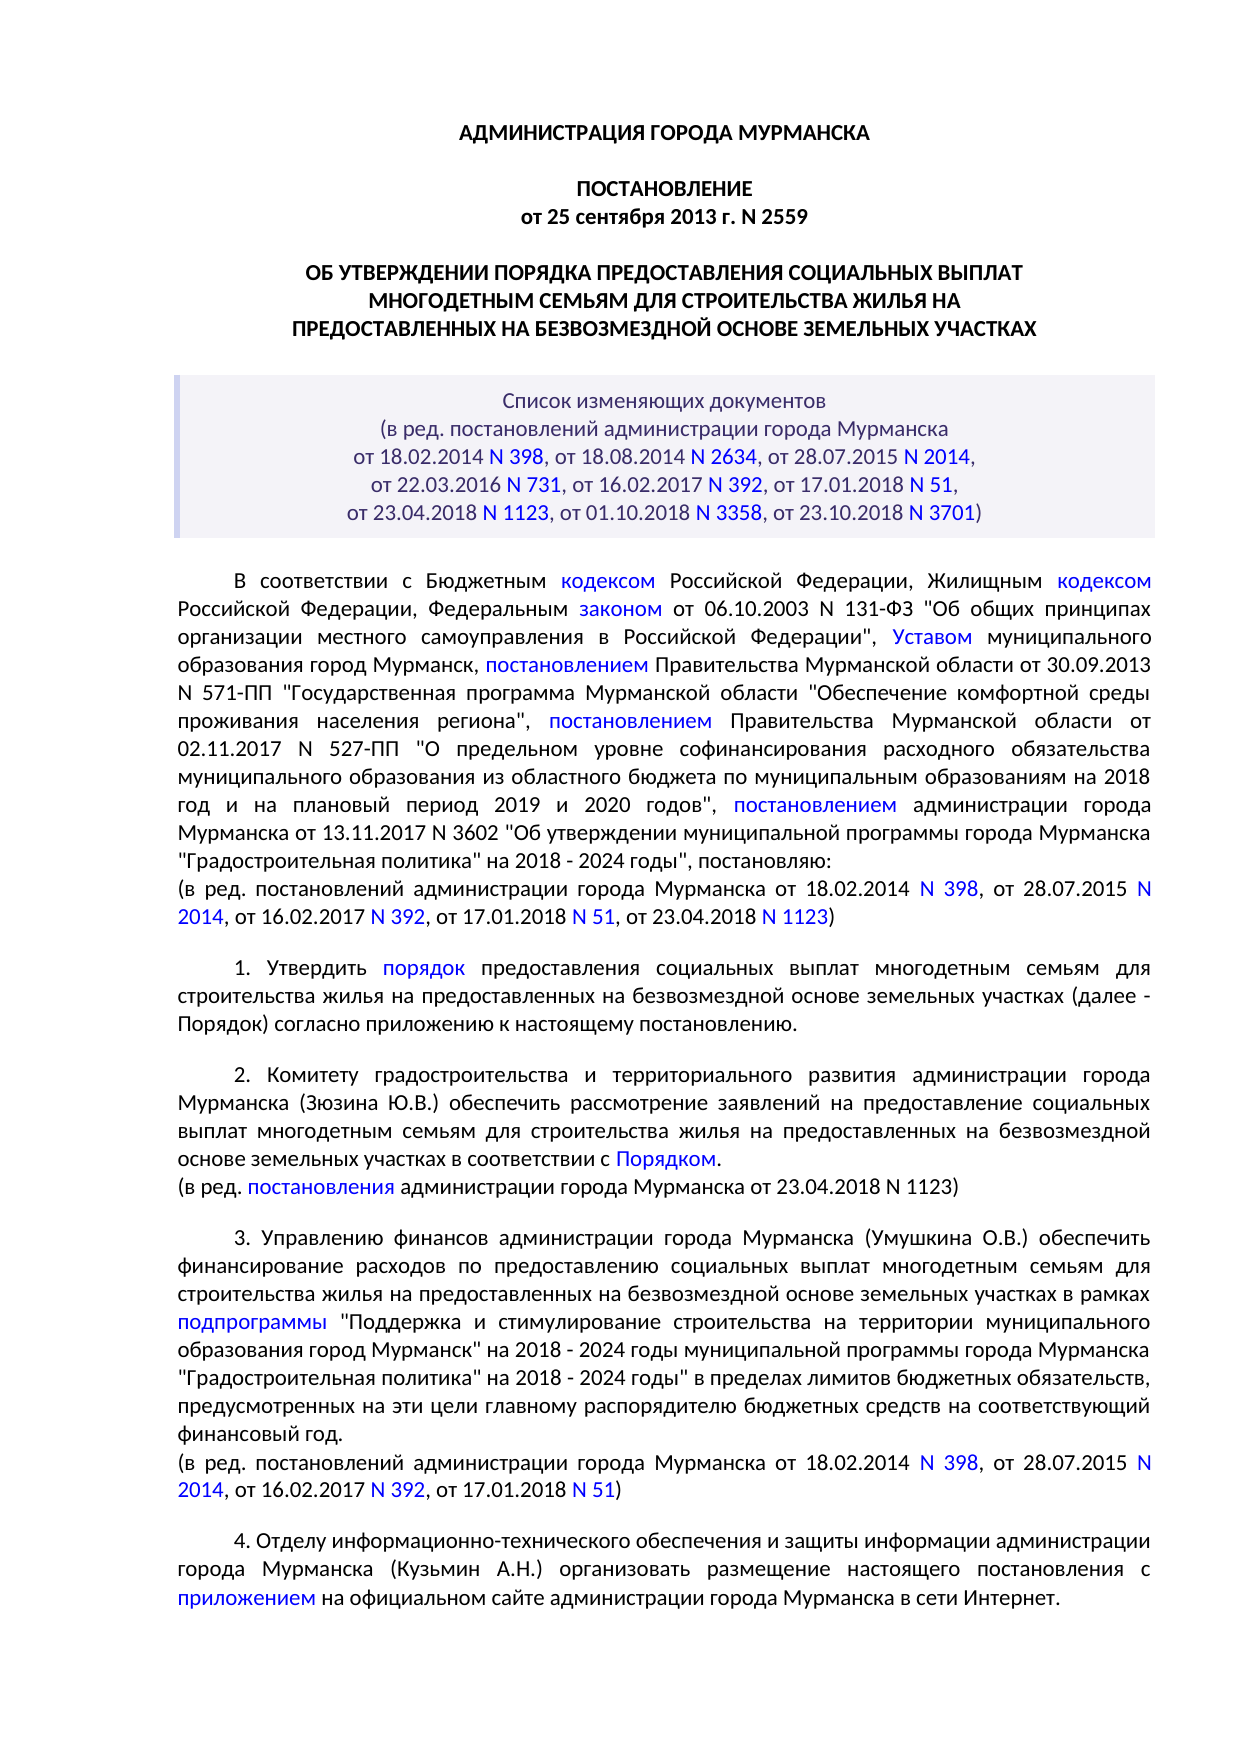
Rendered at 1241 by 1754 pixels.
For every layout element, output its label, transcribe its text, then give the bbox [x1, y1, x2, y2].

text В соответствии с Бюджетным кодексом Российской Федерации, Жилищным кодексом Российской Федерации, Федеральным законом от 06.10.2003 N 131-ФЗ "Об общих принципах организации местного самоуправления в Российской Федерации", Уставом муниципального образования город Мурманск, постановлением Правительства Мурманской области от 30.09.2013 N 571-ПП "Государственная программа Мурманской области "Обеспечение комфортной среды проживания населения региона", постановлением Правительства Мурманской области от 02.11.2017 N 527-ПП "О предельном уровне софинансирования расходного обязательства муниципального образования из областного бюджета по муниципальным образованиям на 2018 год и на плановый период 2019 и 2020 годов", постановлением администрации города Мурманска от 13.11.2017 N 3602 "Об утверждении муниципальной программы города Мурманска "Градостроительная политика" на 2018 - 2024 годы", постановляю: [177, 566, 1152, 874]
text 1. Утвердить порядок предоставления социальных выплат многодетным семьям для строительства жилья на предоставленных на безвозмездной основе земельных участках (далее - Порядок) согласно приложению к настоящему постановлению. [177, 953, 1152, 1037]
table_header Список изменяющих документов (в ред. постановлений администрации города Мурманска от 18.02.2014 N 398, от 18.08.2014 N 2634, от 28.07.2015 N 2014, от 22.03.2016 N 731, от 16.02.2017 N 392, от 17.01.2018 N 51, от 23.04.2018 N 1123, от 01.10.2018 N 3358, от 23.10.2018 N 3701) [180, 375, 1149, 538]
title ПОСТАНОВЛЕНИЕ [177, 174, 1152, 202]
text 2. Комитету градостроительства и территориального развития администрации города Мурманска (Зюзина Ю.В.) обеспечить рассмотрение заявлений на предоставление социальных выплат многодетным семьям для строительства жилья на предоставленных на безвозмездной основе земельных участках в соответствии с Порядком. [177, 1060, 1152, 1172]
text 3. Управлению финансов администрации города Мурманска (Умушкина О.В.) обеспечить финансирование расходов по предоставлению социальных выплат многодетным семьям для строительства жилья на предоставленных на безвозмездной основе земельных участках в рамках подпрограммы "Поддержка и стимулирование строительства на территории муниципального образования город Мурманск" на 2018 - 2024 годы муниципальной программы города Мурманска "Градостроительная политика" на 2018 - 2024 годы" в пределах лимитов бюджетных обязательств, предусмотренных на эти цели главному распорядителю бюджетных средств на соответствующий финансовый год. [177, 1223, 1152, 1448]
text (в ред. постановления администрации города Мурманска от 23.04.2018 N 1123) [177, 1172, 1152, 1201]
text (в ред. постановлений администрации города Мурманска от 18.02.2014 N 398, от 28.07.2015 N 2014, от 16.02.2017 N 392, от 17.01.2018 N 51, от 23.04.2018 N 1123) [177, 874, 1152, 931]
title от 25 сентября 2013 г. N 2559 [177, 202, 1152, 230]
title МНОГОДЕТНЫМ СЕМЬЯМ ДЛЯ СТРОИТЕЛЬСТВА ЖИЛЬЯ НА [177, 286, 1152, 314]
text 4. Отделу информационно-технического обеспечения и защиты информации администрации города Мурманска (Кузьмин А.Н.) организовать размещение настоящего постановления с приложением на официальном сайте администрации города Мурманска в сети Интернет. [177, 1527, 1152, 1611]
title ПРЕДОСТАВЛЕННЫХ НА БЕЗВОЗМЕЗДНОЙ ОСНОВЕ ЗЕМЕЛЬНЫХ УЧАСТКАХ [177, 314, 1152, 342]
title ОБ УТВЕРЖДЕНИИ ПОРЯДКА ПРЕДОСТАВЛЕНИЯ СОЦИАЛЬНЫХ ВЫПЛАТ [177, 258, 1152, 286]
title АДМИНИСТРАЦИЯ ГОРОДА МУРМАНСКА [177, 118, 1152, 146]
text (в ред. постановлений администрации города Мурманска от 18.02.2014 N 398, от 28.07.2015 N 2014, от 16.02.2017 N 392, от 17.01.2018 N 51) [177, 1448, 1152, 1504]
